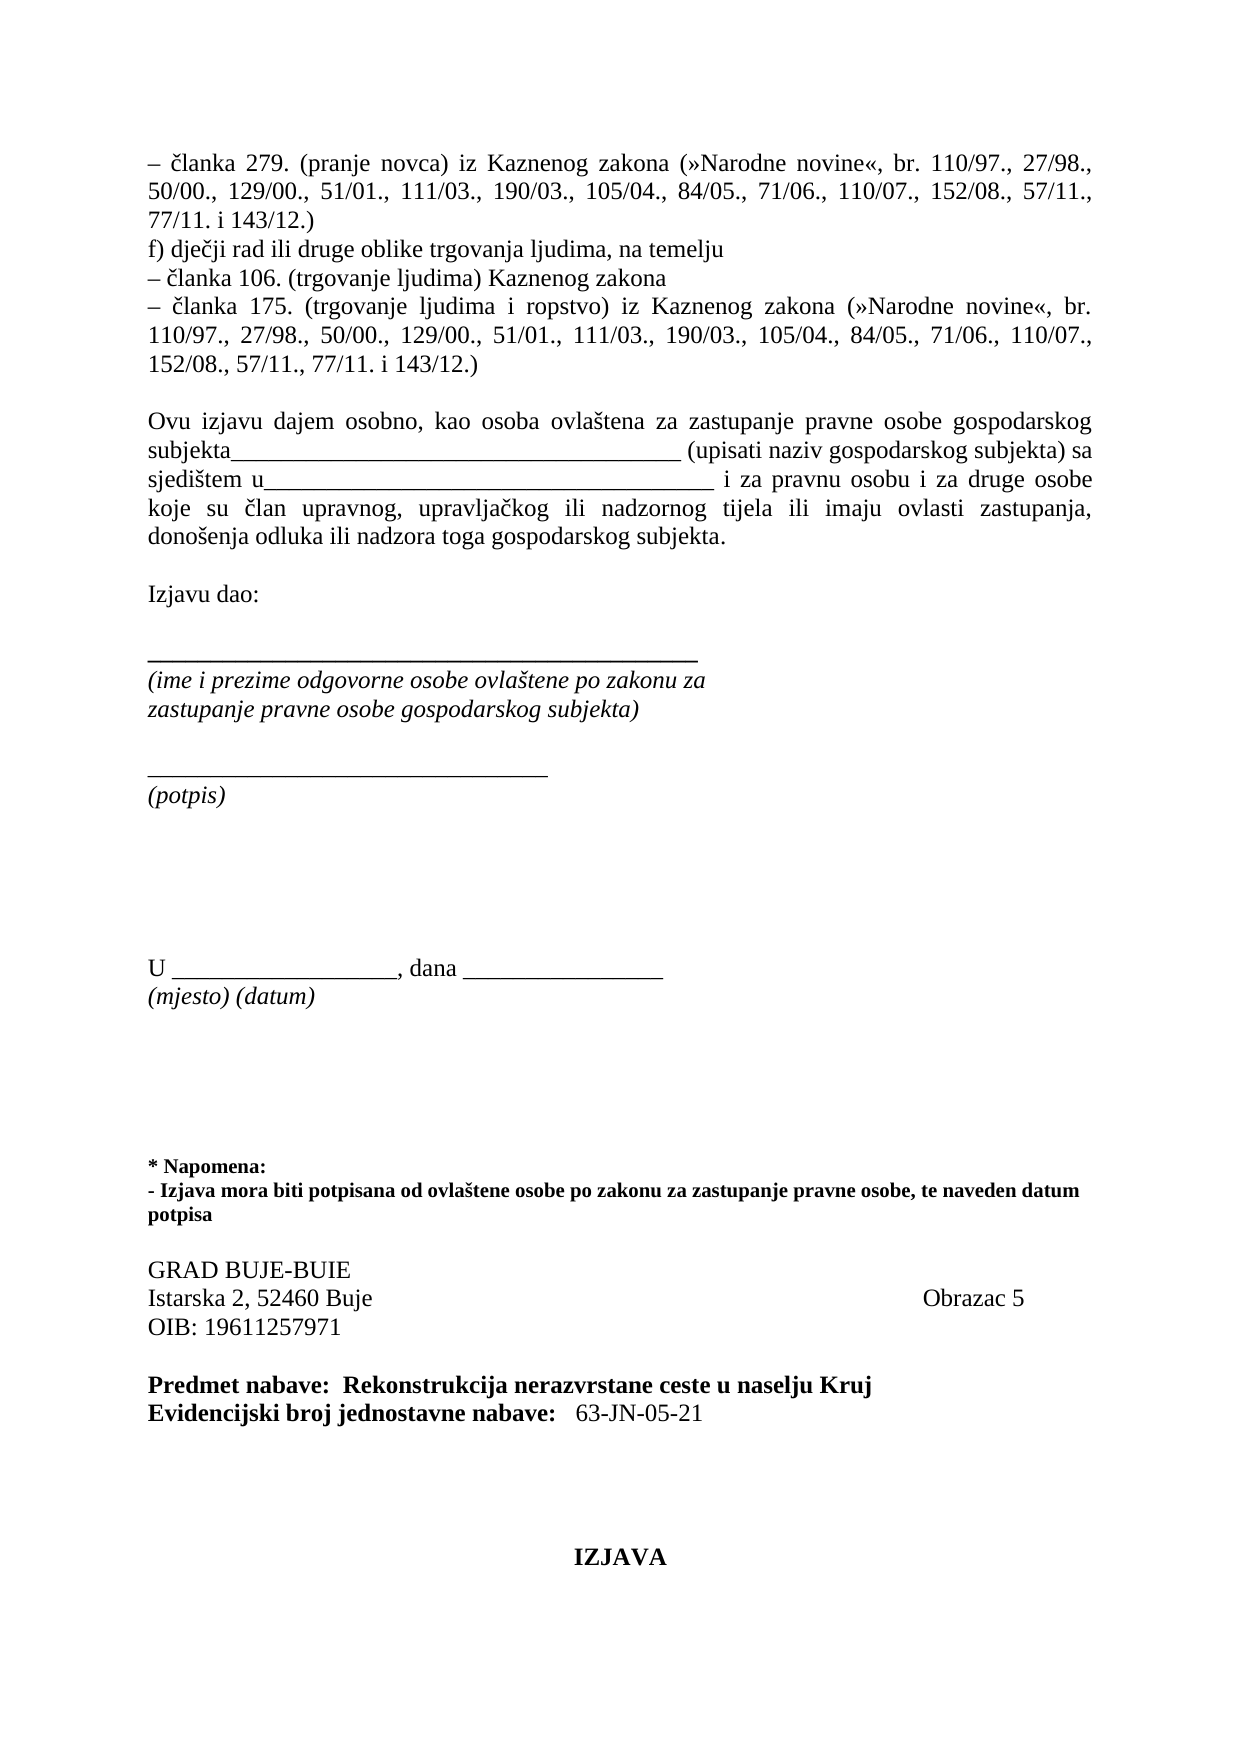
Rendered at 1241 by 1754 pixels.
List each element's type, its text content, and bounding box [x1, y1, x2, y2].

text GRAD BUJE-BUIE [148, 1255, 1093, 1283]
text OIB: 19611257971 [148, 1312, 1093, 1341]
text zastupanje pravne osobe gospodarskog subjekta) [148, 694, 1093, 723]
text U __________________, dana ________________ [148, 953, 1093, 981]
text – članka 106. (trgovanje ljudima) Kaznenog zakona [148, 263, 1093, 291]
text Istarska 2, 52460 Buje Obrazac 5 [148, 1283, 1093, 1312]
text – članka 175. (trgovanje ljudima i ropstvo) iz Kaznenog zakona (»Narodne novine«, br. 110/97., 27/98., 50/00., 129/00., 51/01., 111/03., 190/03., 105/04., 84/05., 71/06., 110/07., 152/08., 57/11., 77/11. i 143/12.) [148, 291, 1093, 378]
text ________________________________ [148, 751, 1093, 780]
text (ime i prezime odgovorne osobe ovlaštene po zakonu za [148, 665, 1093, 694]
text IZJAVA [148, 1542, 1093, 1571]
text Predmet nabave: Rekonstrukcija nerazvrstane ceste u naselju Kruj [148, 1370, 1093, 1398]
text – članka 279. (pranje novca) iz Kaznenog zakona (»Narodne novine«, br. 110/97., 27/98., 50/00., 129/00., 51/01., 111/03., 190/03., 105/04., 84/05., 71/06., 110/07., 152/08., 57/11., 77/11. i 143/12.) [148, 148, 1093, 234]
text * Napomena: [148, 1154, 1093, 1178]
text Ovu izjavu dajem osobno, kao osoba ovlaštena za zastupanje pravne osobe gospodarskog subjekta____________________________________ (upisati naziv gospodarskog subjekta) sa sjedištem u____________________________________ i za pravnu osobu i za druge osobe koje su član upravnog, upravljačkog ili nadzornog tijela ili imaju ovlasti zastupanja, donošenja odluka ili nadzora toga gospodarskog subjekta. [148, 406, 1093, 550]
text (mjesto) (datum) [148, 981, 1093, 1010]
text Izjavu dao: [148, 579, 1093, 608]
text Evidencijski broj jednostavne nabave: 63-JN-05-21 [148, 1398, 1093, 1427]
text f) dječji rad ili druge oblike trgovanja ljudima, na temelju [148, 234, 1093, 263]
text - Izjava mora biti potpisana od ovlaštene osobe po zakonu za zastupanje pravne osobe, te naveden datum potpisa [148, 1178, 1093, 1226]
text ____________________________________________ [148, 636, 1093, 665]
text (potpis) [148, 780, 1093, 809]
